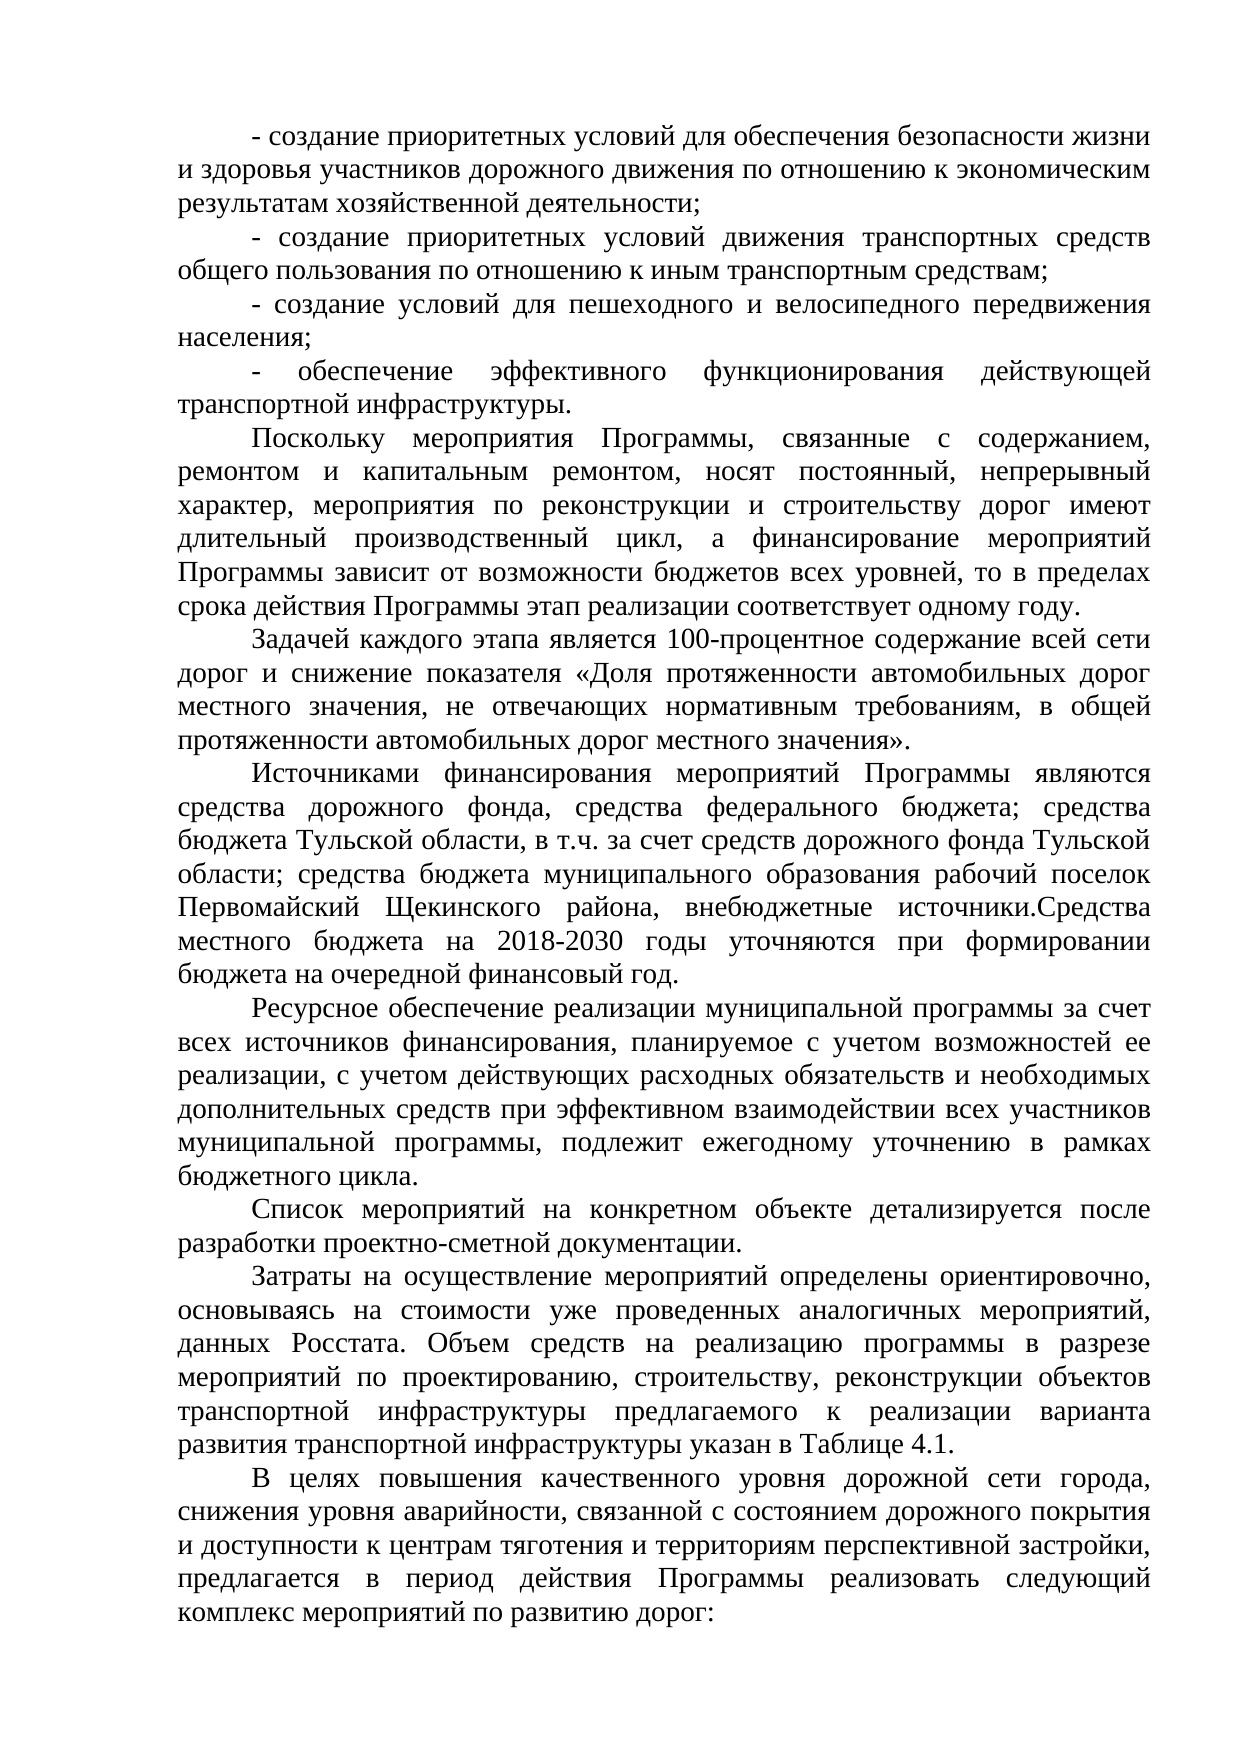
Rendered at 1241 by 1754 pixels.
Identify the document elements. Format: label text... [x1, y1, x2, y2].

text Задачей каждого этапа является 100-процентное содержание всей сети дорог и снижение показателя «Доля протяженности автомобильных дорог местного значения, не отвечающих нормативным требованиям, в общей протяженности автомобильных дорог местного значения». [177, 621, 1152, 755]
text Список мероприятий на конкретном объекте детализируется после разработки проектно-сметной документации. [177, 1191, 1152, 1258]
text Источниками финансирования мероприятий Программы являются средства дорожного фонда, средства федерального бюджета; средства бюджета Тульской области, в т.ч. за счет средств дорожного фонда Тульской области; средства бюджета муниципального образования рабочий поселок Первомайский Щекинского района, внебюджетные источники.Средства местного бюджета на 2018-2030 годы уточняются при формировании бюджета на очередной финансовый год. [177, 755, 1152, 990]
text Поскольку мероприятия Программы, связанные с содержанием, ремонтом и капитальным ремонтом, носят постоянный, непрерывный характер, мероприятия по реконструкции и строительству дорог имеют длительный производственный цикл, а финансирование мероприятий Программы зависит от возможности бюджетов всех уровней, то в пределах срока действия Программы этап реализации соответствует одному году. [177, 420, 1152, 621]
text Ресурсное обеспечение реализации муниципальной программы за счет всех источников финансирования, планируемое с учетом возможностей ее реализации, с учетом действующих расходных обязательств и необходимых дополнительных средств при эффективном взаимодействии всех участников муниципальной программы, подлежит ежегодному уточнению в рамках бюджетного цикла. [177, 990, 1152, 1191]
text - создание приоритетных условий для обеспечения безопасности жизни и здоровья участников дорожного движения по отношению к экономическим результатам хозяйственной деятельности; [177, 118, 1152, 219]
text В целях повышения качественного уровня дорожной сети города, снижения уровня аварийности, связанной с состоянием дорожного покрытия и доступности к центрам тяготения и территориям перспективной застройки, предлагается в период действия Программы реализовать следующий комплекс мероприятий по развитию дорог: [177, 1460, 1152, 1627]
text - создание приоритетных условий движения транспортных средств общего пользования по отношению к иным транспортным средствам; [177, 219, 1152, 286]
text - создание условий для пешеходного и велосипедного передвижения населения; [177, 286, 1152, 353]
text Затраты на осуществление мероприятий определены ориентировочно, основываясь на стоимости уже проведенных аналогичных мероприятий, данных Росстата. Объем средств на реализацию программы в разрезе мероприятий по проектированию, строительству, реконструкции объектов транспортной инфраструктуры предлагаемого к реализации варианта развития транспортной инфраструктуры указан в Таблице 4.1. [177, 1258, 1152, 1460]
text - обеспечение эффективного функционирования действующей транспортной инфраструктуры. [177, 353, 1152, 420]
